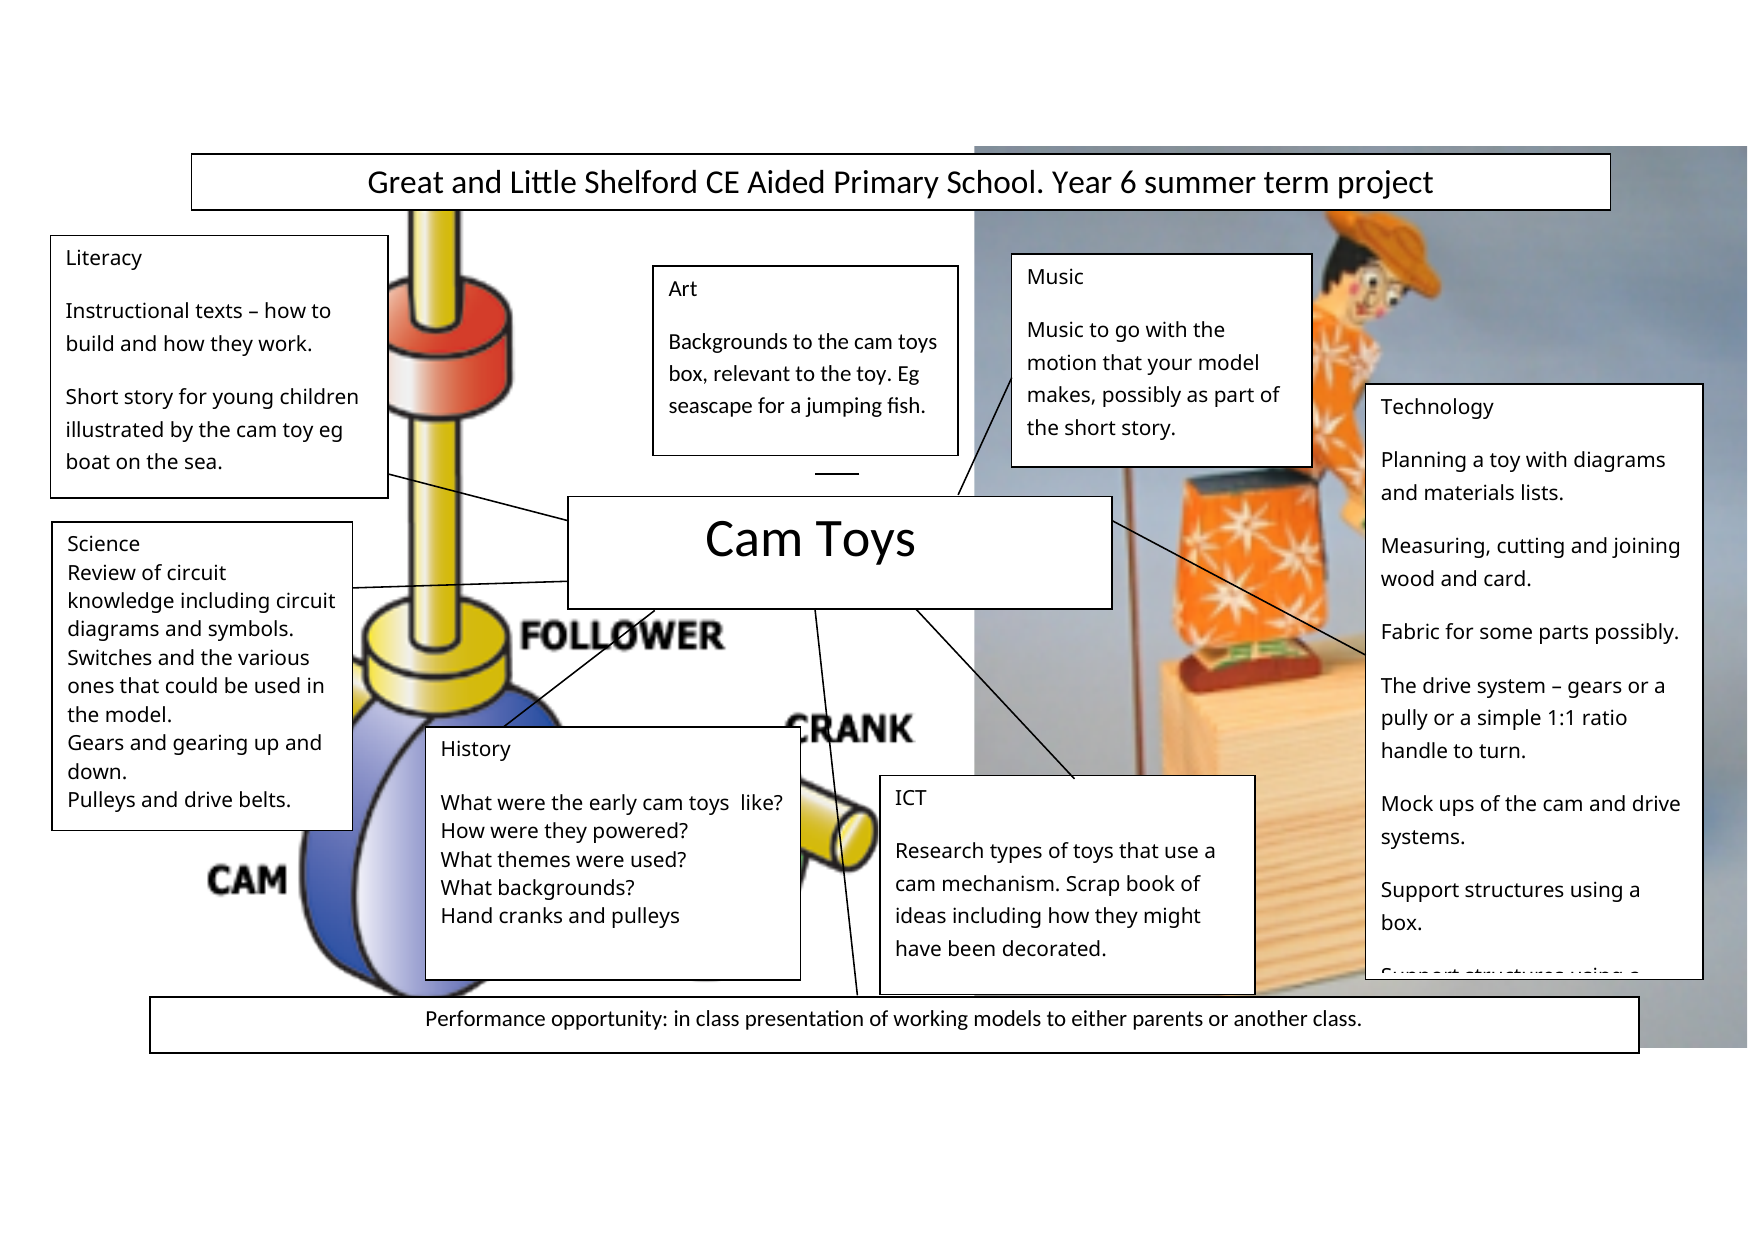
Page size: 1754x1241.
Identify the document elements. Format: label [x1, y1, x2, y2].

picture [136, 153, 916, 519]
picture [974, 146, 1748, 1048]
picture [136, 476, 567, 587]
picture [974, 674, 1068, 775]
picture [816, 610, 916, 996]
picture [136, 583, 916, 1087]
